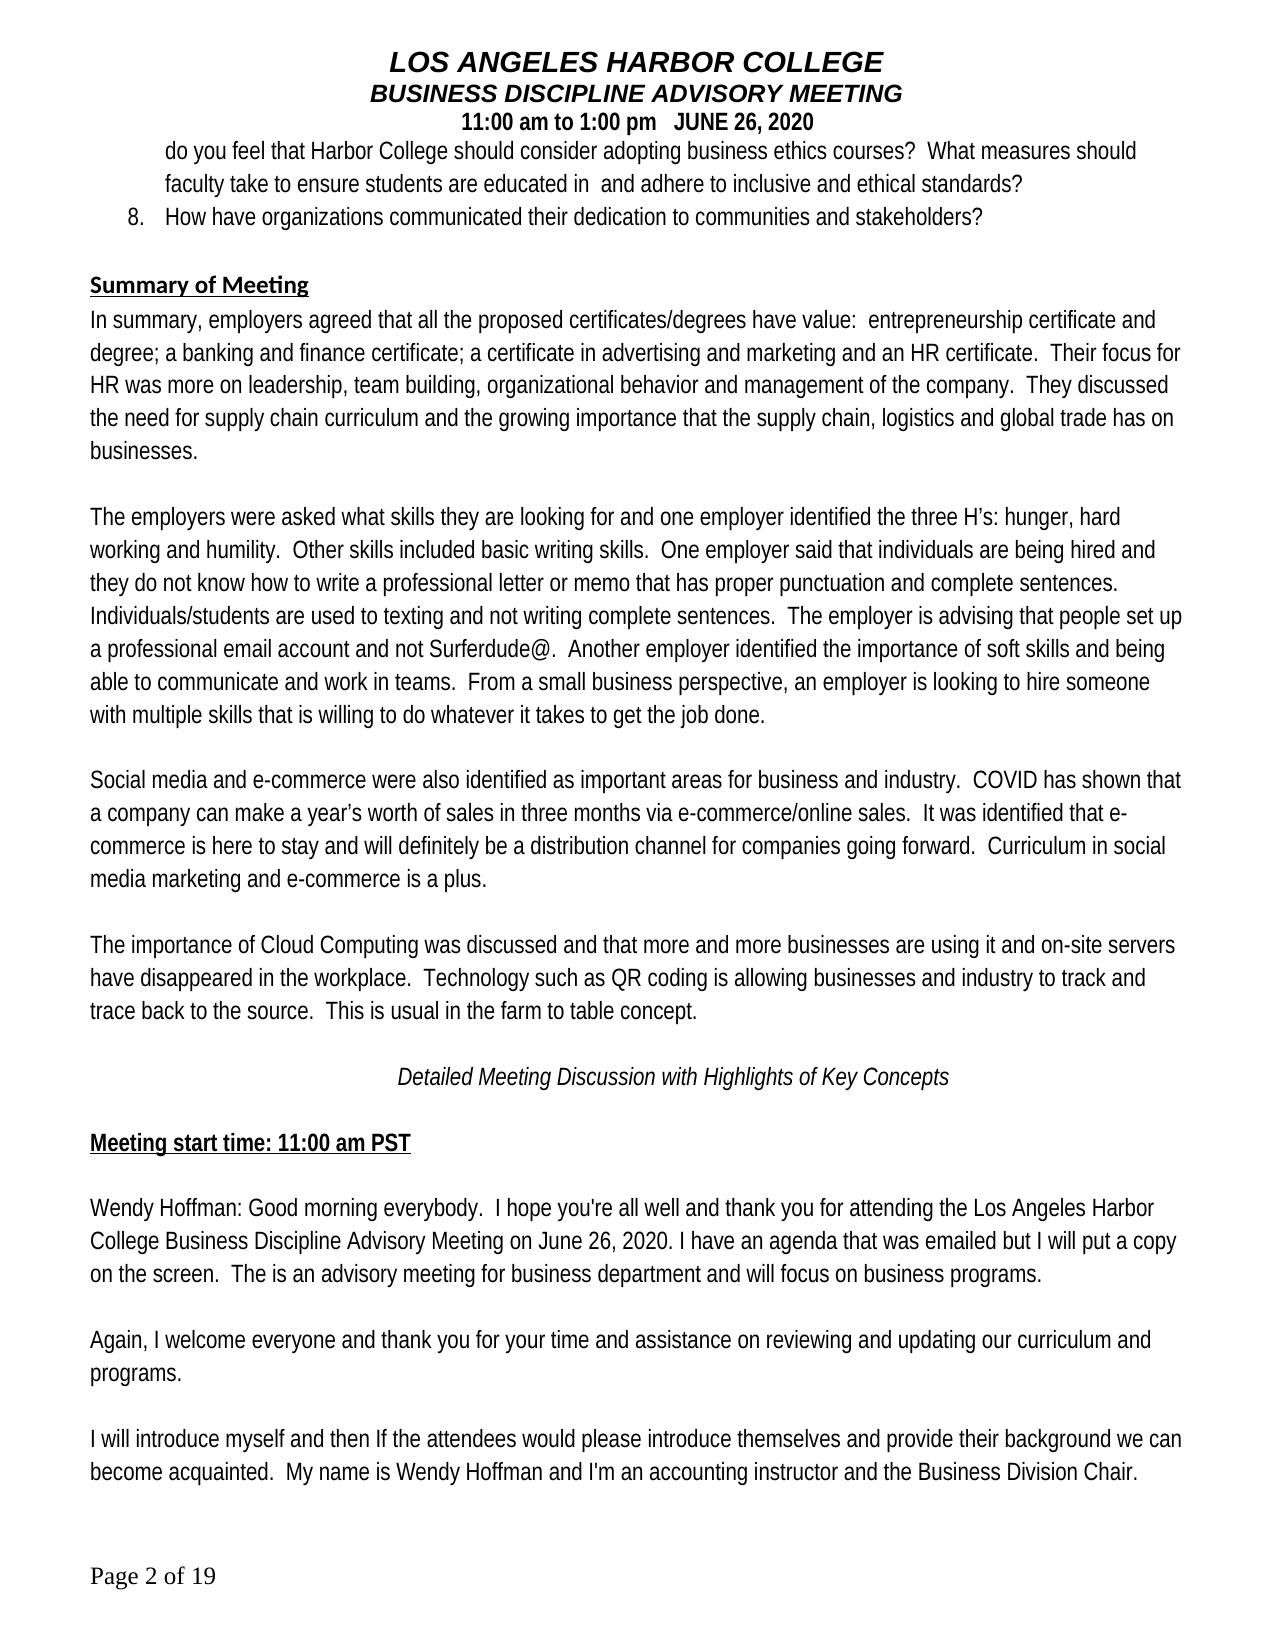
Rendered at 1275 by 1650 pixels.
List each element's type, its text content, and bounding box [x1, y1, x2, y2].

text Social media and e-commerce were also identified as important areas for business and industry. COVID has shown that a company can make a year’s worth of sales in three months via e-commerce/online sales. It was identified that e-commerce is here to stay and will definitely be a distribution channel for companies going forward. Curriculum in social media marketing and e-commerce is a plus. [90, 766, 1185, 893]
text Meeting start time: 11:00 am PST [90, 1128, 1185, 1156]
text The importance of Cloud Computing was discussed and that more and more businesses are using it and on-site servers have disappeared in the workplace. Technology such as QR coding is allowing businesses and industry to track and trace back to the source. This is usual in the farm to table concept. [90, 930, 1185, 1024]
list Wendy Hoffman: Good morning everybody. I hope you're all well and thank you for attending the Los Angeles Harbor College Business Discipline Advisory Meeting on June 26, 2020. I have an agenda that was emailed but I will put a copy on the screen. The is an advisory meeting for business department and will focus on business programs. [90, 1193, 1185, 1288]
text In summary, employers agreed that all the proposed certificates/degrees have value: entrepreneurship certificate and degree; a banking and finance certificate; a certificate in advertising and marketing and an HR certificate. Their focus for HR was more on leadership, team building, organizational behavior and management of the company. They discussed the need for supply chain curriculum and the growing importance that the supply chain, logistics and global trade has on businesses. [90, 305, 1185, 465]
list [127, 136, 1185, 197]
text Summary of Meeting [90, 270, 1185, 300]
list How have organizations communicated their dedication to communities and stakeholders? [127, 202, 1185, 230]
text I will introduce myself and then If the attendees would please introduce themselves and provide their background we can become acquainted. My name is Wendy Hoffman and I'm an accounting instructor and the Business Division Chair. [90, 1424, 1185, 1485]
text The employers were asked what skills they are looking for and one employer identified the three H’s: hunger, hard working and humility. Other skills included basic writing skills. One employer said that individuals are being hired and they do not know how to write a professional letter or memo that has proper punctuation and complete sentences. Individuals/students are used to texting and not writing complete sentences. The employer is advising that people set up a professional email account and not Surferdude@. Another employer identified the importance of soft skills and being able to communicate and work in teams. From a small business perspective, an employer is looking to hire someone with multiple skills that is willing to do whatever it takes to get the job done. [90, 502, 1185, 728]
list Detailed Meeting Discussion with Highlights of Key Concepts [165, 1062, 1185, 1090]
text Again, I welcome everyone and thank you for your time and assistance on reviewing and updating our curriculum and programs. [90, 1325, 1185, 1387]
